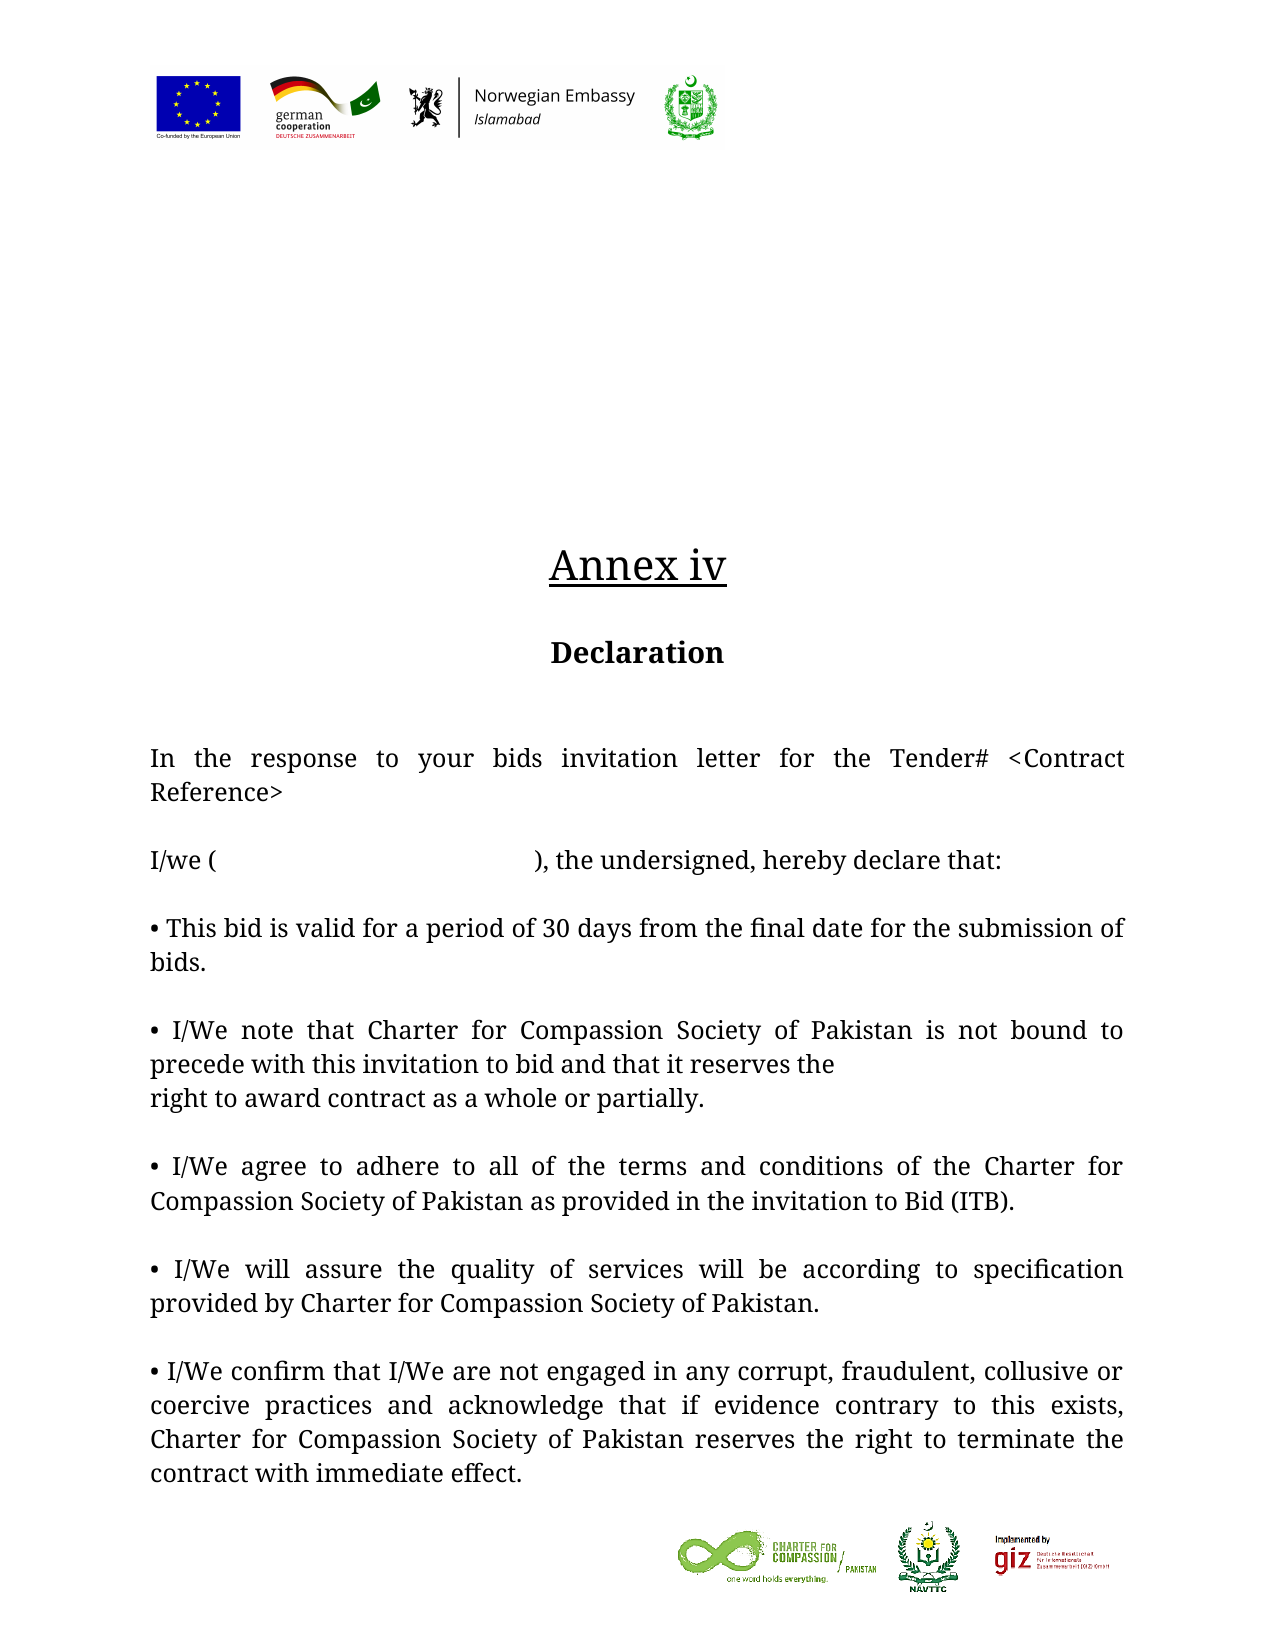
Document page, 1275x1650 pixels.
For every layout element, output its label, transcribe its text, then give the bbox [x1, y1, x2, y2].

text right to award contract as a whole or partially. [150, 1081, 1125, 1115]
text • This bid is valid for a period of 30 days from the final date for the submission of bids. [150, 911, 1125, 979]
picture [150, 65, 725, 150]
text • I/We confirm that I/We are not engaged in any corrupt, fraudulent, collusive or coercive practices and acknowledge that if evidence contrary to this exists, Charter for Compassion Society of Pakistan reserves the right to terminate the contract with immediate effect. [150, 1353, 1125, 1490]
picture [678, 1518, 1110, 1595]
text In the response to your bids invitation letter for the Tender# <Contract Reference> [150, 740, 1125, 808]
text • I/We agree to adhere to all of the terms and conditions of the Charter for Compassion Society of Pakistan as provided in the invitation to Bid (ITB). [150, 1149, 1125, 1217]
text • I/We note that Charter for Compassion Society of Pakistan is not bound to precede with this invitation to bid and that it reserves the [150, 1013, 1125, 1081]
text Annex iv [150, 536, 1125, 593]
text • I/We will assure the quality of services will be according to specification provided by Charter for Compassion Society of Pakistan. [150, 1251, 1125, 1319]
text I/we ( ), the undersigned, hereby declare that: [150, 842, 1125, 877]
text Declaration [150, 632, 1125, 672]
